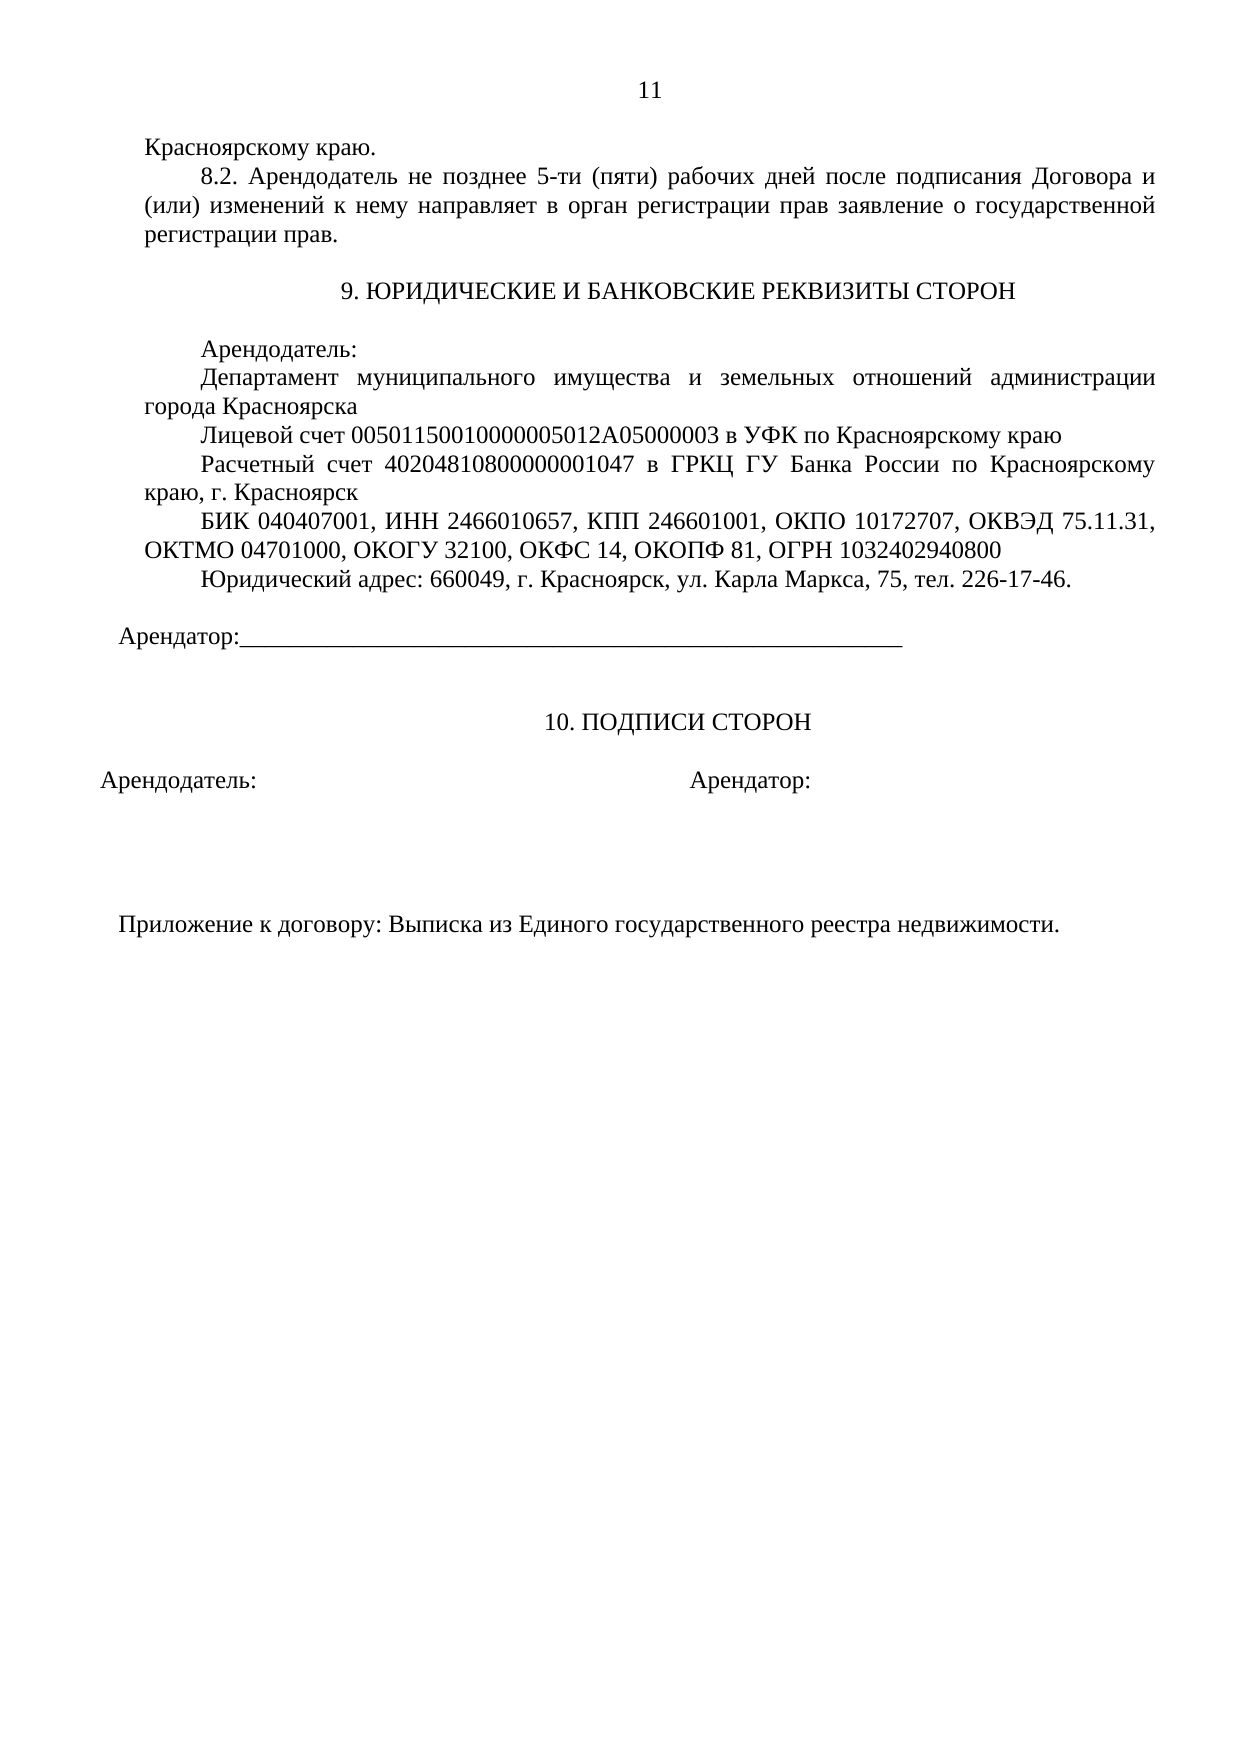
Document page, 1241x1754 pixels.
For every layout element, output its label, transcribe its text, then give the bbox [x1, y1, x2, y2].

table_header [133, 133, 1168, 621]
text Арендатор:_____________________________________________________ [118, 621, 1181, 650]
text Приложение к договору: Выписка из Единого государственного реестра недвижимости. [118, 909, 1181, 937]
table_header Арендодатель: [89, 765, 591, 851]
table_header Арендатор: [591, 765, 1119, 851]
text 10. ПОДПИСИ СТОРОН [118, 707, 1181, 736]
